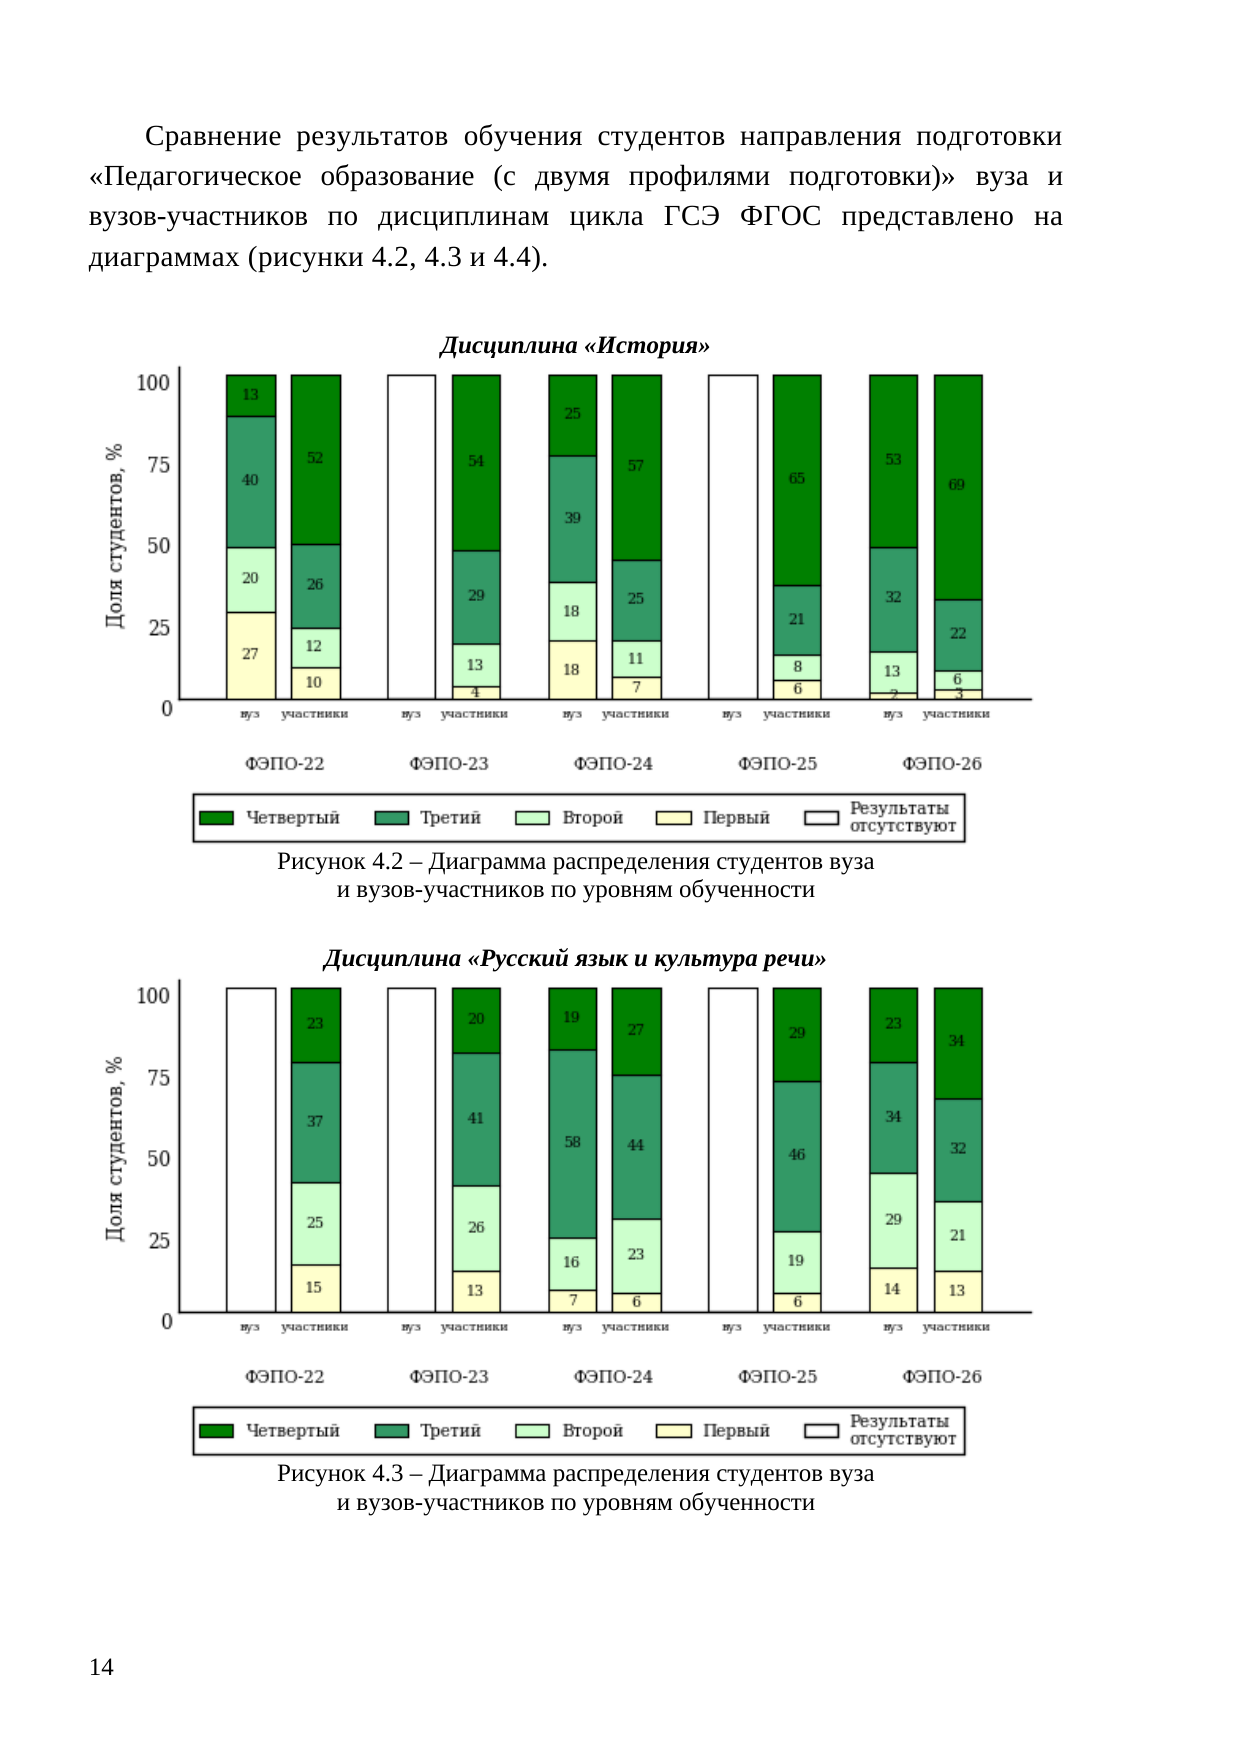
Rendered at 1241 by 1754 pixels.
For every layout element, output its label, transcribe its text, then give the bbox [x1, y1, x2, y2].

text Сравнение результатов обучения студентов направления подготовки «Педагогическое образование (с двумя профилями подготовки)» вуза и вузов-участников по дисциплинам цикла ГСЭ ФГОС представлено на диаграммах (рисунки 4.2, 4.3 и 4.4). [88, 118, 1063, 272]
picture [103, 359, 1048, 846]
picture [103, 972, 1048, 1459]
